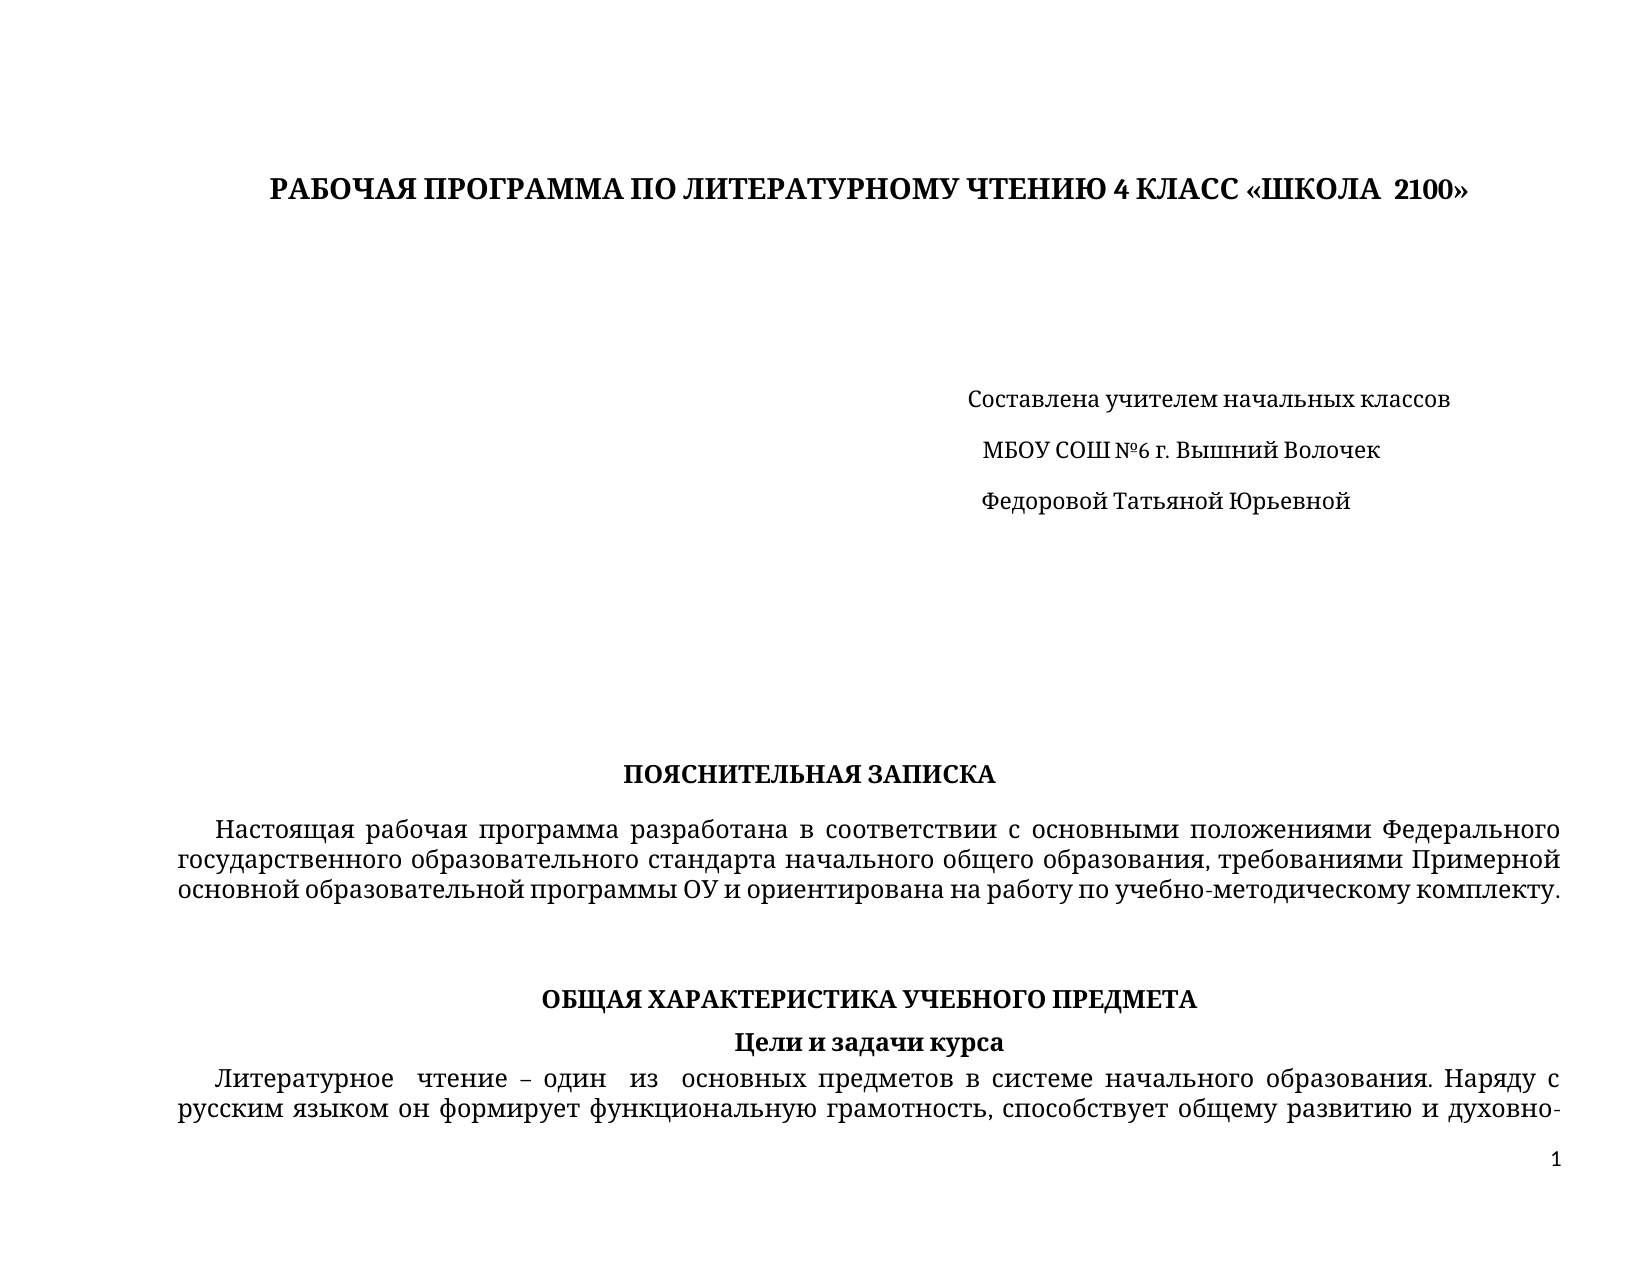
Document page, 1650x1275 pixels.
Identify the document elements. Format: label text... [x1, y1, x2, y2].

text Федоровой Татьяной Юрьевной [177, 489, 1561, 515]
text Настоящая рабочая программа разработана в соответствии с основными положениями Федерального государственного образовательного стандарта начального общего образования, требованиями Примерной основной образовательной программы ОУ и ориентирована на работу по учебно-методическому комплекту. [177, 816, 1561, 904]
text РАБОЧАЯ ПРОГРАММА ПО ЛИТЕРАТУРНОМУ ЧТЕНИЮ 4 КЛАСС «ШКОЛА 2100» [177, 143, 1561, 207]
text Пояснительная записка [177, 761, 1561, 789]
text Составлена учителем начальных классов [177, 387, 1561, 413]
text МБОУ СОШ №6 г. Вышний Волочек [177, 438, 1561, 464]
text Общая характеристика учебного предмета [177, 986, 1561, 1015]
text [177, 1065, 1561, 1124]
text Цели и задачи курса [177, 1029, 1561, 1057]
